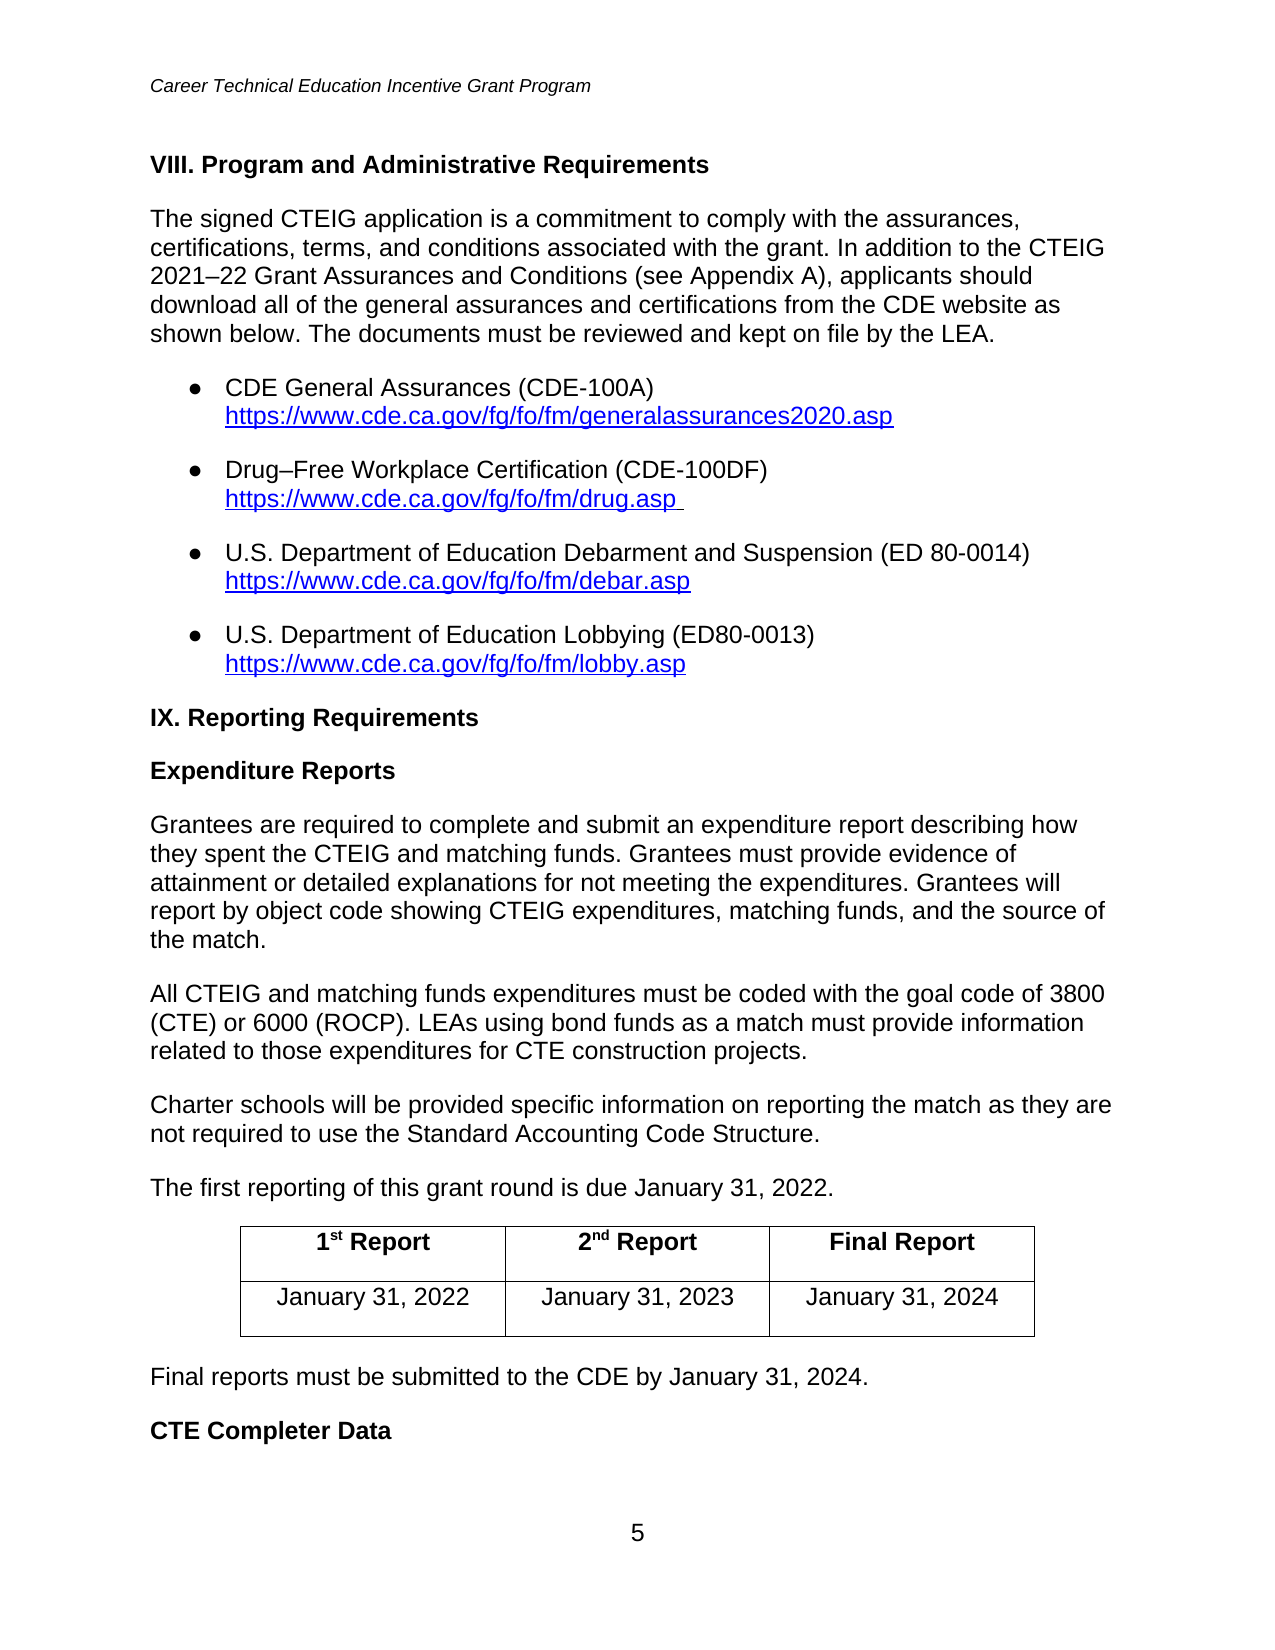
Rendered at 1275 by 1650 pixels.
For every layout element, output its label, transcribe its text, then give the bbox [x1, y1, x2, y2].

table_cell January 31, 2023 [506, 1282, 769, 1336]
text https://www.cde.ca.gov/fg/fo/fm/debar.asp [187, 566, 1125, 595]
list U.S. Department of Education Debarment and Suspension (ED 80-0014) [187, 537, 1125, 566]
text The signed CTEIG application is a commitment to comply with the assurances, certifications, terms, and conditions associated with the grant. In addition to the CTEIG 2021–22 Grant Assurances and Conditions (see Appendix A), applicants should download all of the general assurances and certifications from the CDE website as shown below. The documents must be reviewed and kept on file by the LEA. [150, 204, 1125, 347]
table_cell January 31, 2022 [241, 1282, 505, 1336]
text All CTEIG and matching funds expenditures must be coded with the goal code of 3800 (CTE) or 6000 (ROCP). LEAs using bond funds as a match must provide information related to those expenditures for CTE construction projects. [150, 979, 1125, 1065]
text Charter schools will be provided specific information on reporting the match as they are not required to use the Standard Accounting Code Structure. [150, 1090, 1125, 1147]
subtitle IX. Reporting Requirements [150, 702, 1125, 731]
text https://www.cde.ca.gov/fg/fo/fm/generalassurances2020.asp [225, 401, 1125, 430]
table_cell January 31, 2024 [770, 1282, 1034, 1336]
text CTE Completer Data [150, 1416, 1125, 1444]
text The first reporting of this grant round is due January 31, 2022. [150, 1172, 1125, 1201]
text Grantees are required to complete and submit an expenditure report describing how they spent the CTEIG and matching funds. Grantees must provide evidence of attainment or detailed explanations for not meeting the expenditures. Grantees will report by object code showing CTEIG expenditures, matching funds, and the source of the match. [150, 810, 1125, 954]
subtitle https://www.cde.ca.gov/fg/fo/fm/lobby.asp [150, 649, 1125, 677]
list CDE General Assurances (CDE-100A) [187, 372, 1125, 401]
text https://www.cde.ca.gov/fg/fo/fm/drug.asp [187, 484, 1125, 512]
text Final reports must be submitted to the CDE by January 31, 2024. [150, 1362, 1125, 1391]
text Expenditure Reports [150, 756, 1125, 785]
subtitle VIII. Program and Administrative Requirements [150, 150, 1125, 179]
list Drug–Free Workplace Certification (CDE-100DF) [187, 455, 1125, 484]
table_header Final Report [770, 1227, 1034, 1281]
list U.S. Department of Education Lobbying (ED80-0013) [187, 620, 1125, 649]
table_header 1st Report [241, 1227, 505, 1281]
table_header 2nd Report [506, 1227, 769, 1281]
